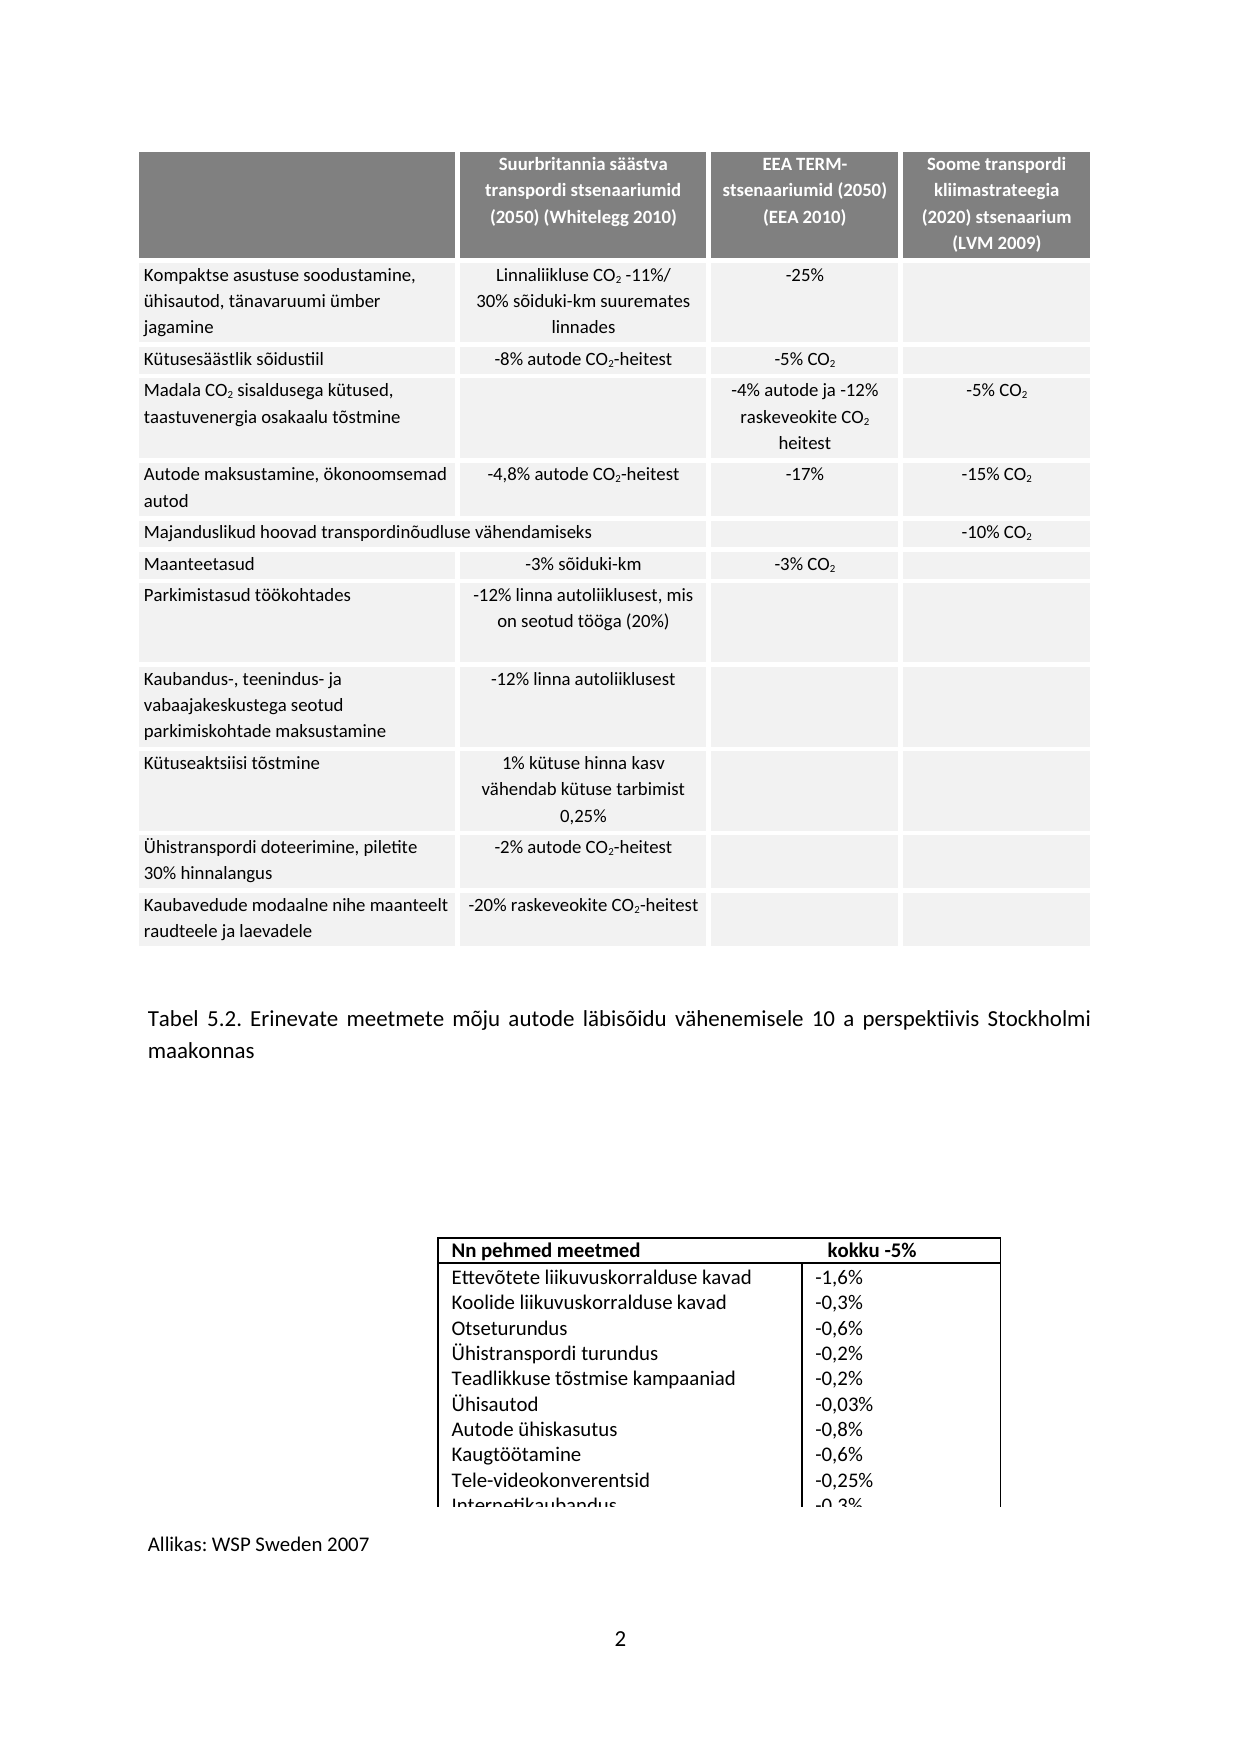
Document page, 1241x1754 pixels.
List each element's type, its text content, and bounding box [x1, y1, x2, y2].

table_cell Kütusesäästlik sõidustiil [139, 347, 455, 374]
table_cell -10% CO2 [903, 521, 1090, 547]
table_cell -20% raskeveokite CO2-heitest [460, 893, 706, 946]
table_cell Majanduslikud hoovad transpordinõudluse vähendamiseks [139, 521, 706, 547]
table_cell Linnaliikluse CO2 -11%/ 30% sõiduki-km suuremates linnades [460, 263, 706, 342]
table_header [460, 152, 706, 258]
table_cell Kütuseaktsiisi tõstmine [139, 751, 455, 831]
table_cell [903, 893, 1090, 946]
table_cell [903, 552, 1090, 579]
table_cell -15% CO2 [903, 463, 1090, 516]
table_cell [903, 667, 1090, 746]
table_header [711, 152, 898, 258]
table_cell Kompaktse asustuse soodustamine, ühisautod, tänavaruumi ümber jagamine [139, 263, 455, 342]
table_cell -2% autode CO2-heitest [460, 835, 706, 888]
table_cell Ühistranspordi doteerimine, piletite 30% hinnalangus [139, 835, 455, 888]
text Allikas: WSP Sweden 2007 [148, 1531, 1093, 1557]
table_cell Autode maksustamine, ökonoomsemad autod [139, 463, 455, 516]
table_cell -3% sõiduki-km [460, 552, 706, 579]
table_cell [711, 583, 898, 662]
table_cell -17% [711, 463, 898, 516]
table_cell [903, 583, 1090, 662]
table_cell Maanteetasud [139, 552, 455, 579]
table_cell Madala CO2 sisaldusega kütused, taastuvenergia osakaalu tõstmine [139, 378, 455, 458]
table_cell -3% CO2 [711, 552, 898, 579]
table_cell Parkimistasud töökohtades [139, 583, 455, 662]
table_cell [711, 893, 898, 946]
table_header [139, 152, 455, 258]
table_cell Kaubandus-, teenindus- ja vabaajakeskustega seotud parkimiskohtade maksustamine [139, 667, 455, 746]
table_cell -4,8% autode CO2-heitest [460, 463, 706, 516]
table_cell [711, 521, 898, 547]
table_cell -12% linna autoliiklusest, mis on seotud tööga (20%) [460, 583, 706, 662]
table_cell [903, 263, 1090, 342]
table_cell [711, 835, 898, 888]
table_cell [711, 667, 898, 746]
table_cell [460, 378, 706, 458]
table_cell -25% [711, 263, 898, 342]
table_cell -8% autode CO2-heitest [460, 347, 706, 374]
table_cell -12% linna autoliiklusest [460, 667, 706, 746]
table_cell Kaubavedude modaalne nihe maanteelt raudteele ja laevadele [139, 893, 455, 946]
table_cell -4% autode ja -12% raskeveokite CO2 heitest [711, 378, 898, 458]
table_cell -5% CO2 [903, 378, 1090, 458]
table_cell [903, 751, 1090, 831]
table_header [903, 152, 1090, 258]
table_cell -5% CO2 [711, 347, 898, 374]
table_cell [903, 347, 1090, 374]
table_cell [903, 835, 1090, 888]
table_cell [711, 751, 898, 831]
table_cell 1% kütuse hinna kasv vähendab kütuse tarbimist 0,25% [460, 751, 706, 831]
